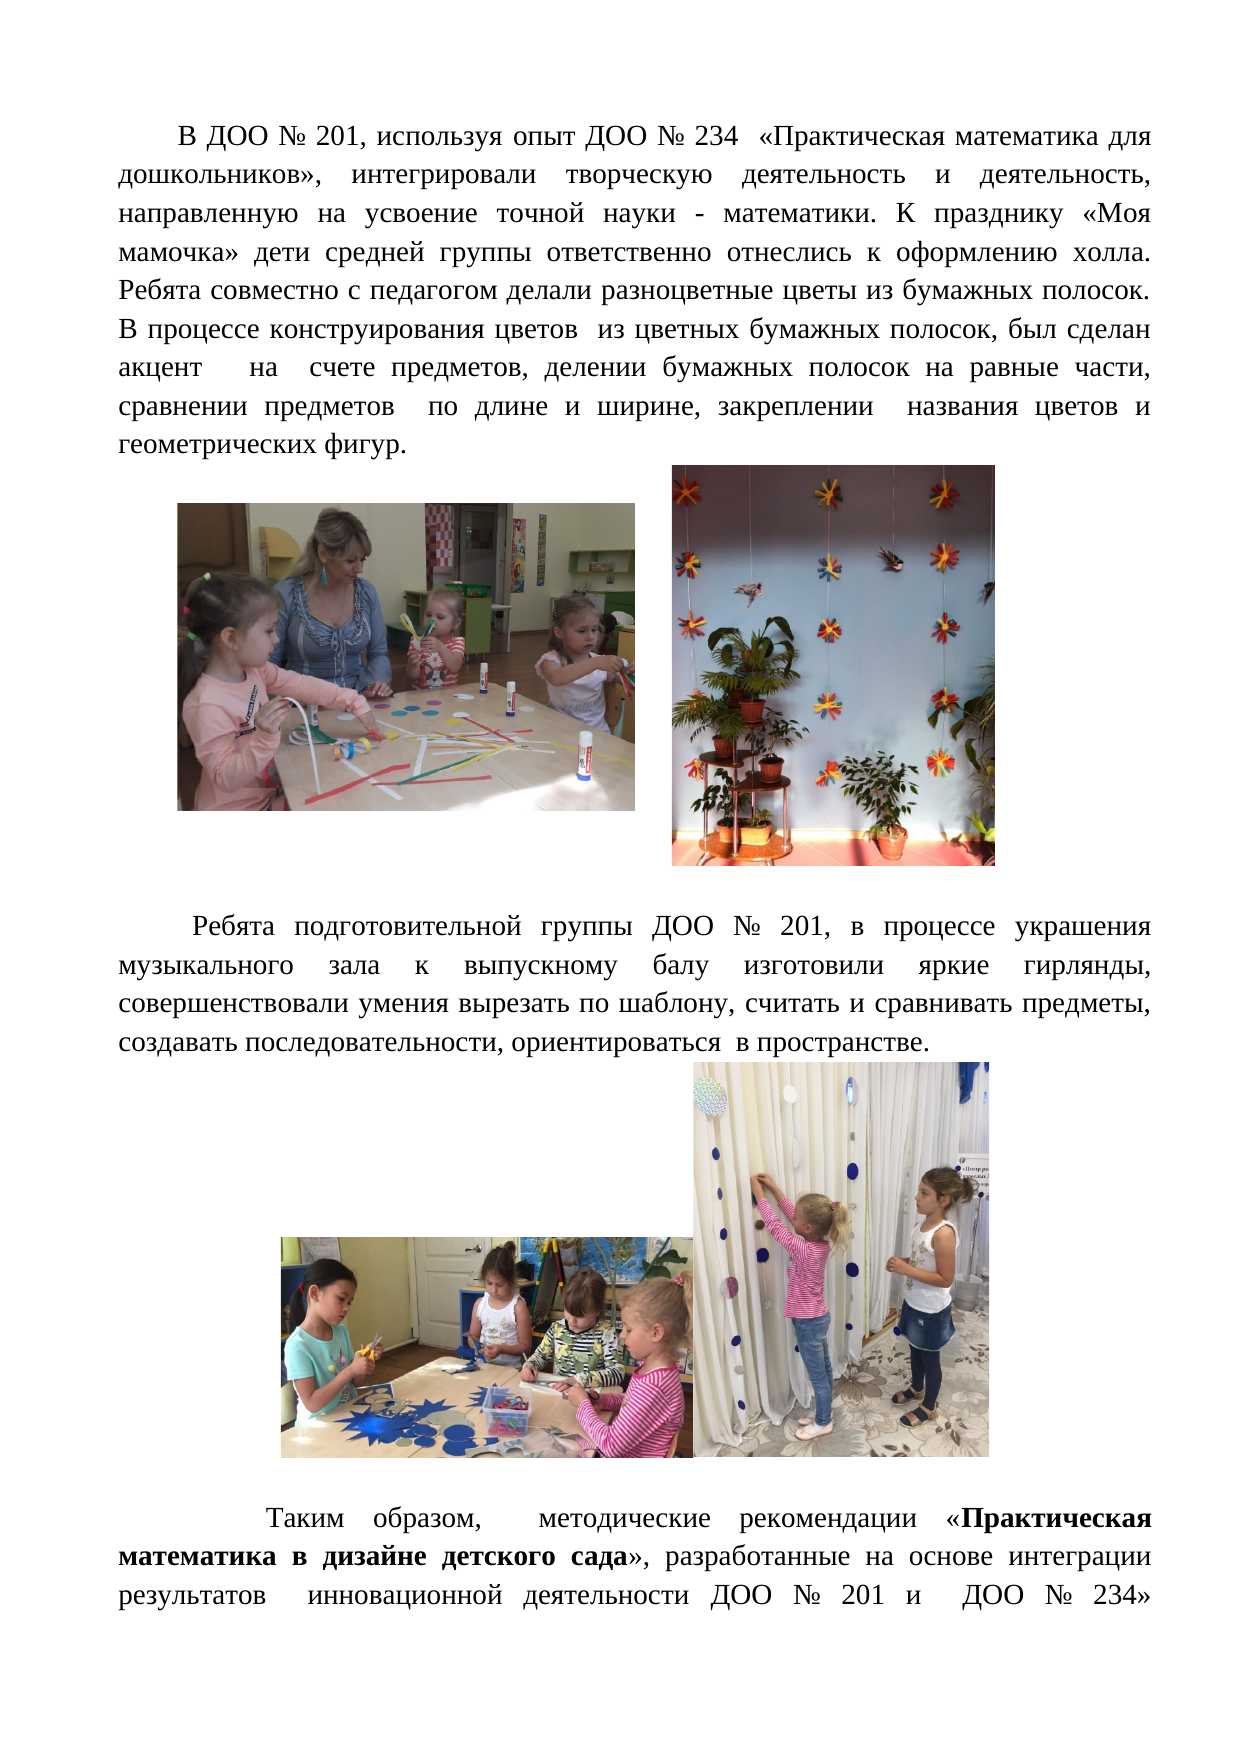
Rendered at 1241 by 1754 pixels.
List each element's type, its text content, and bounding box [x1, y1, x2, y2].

picture [280, 1062, 990, 1458]
picture [671, 465, 995, 866]
text В ДОО № 201, используя опыт ДОО № 234 «Практическая математика для дошкольников», интегрировали творческую деятельность и деятельность, направленную на усвоение точной науки - математики. К празднику «Моя мамочка» дети средней группы ответственно отнеслись к оформлению холла. Ребята совместно с педагогом делали разноцветные цветы из бумажных полосок. В процессе конструирования цветов из цветных бумажных полосок, был сделан акцент на счете предметов, делении бумажных полосок на равные части, сравнении предметов по длине и ширине, закреплении названия цветов и геометрических фигур. [118, 118, 1152, 460]
text Ребята подготовительной группы ДОО № 201, в процессе украшения музыкального зала к выпускному балу изготовили яркие гирлянды, совершенствовали умения вырезать по шаблону, считать и сравнивать предметы, создавать последовательности, ориентироваться в пространстве. [118, 908, 1152, 1057]
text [118, 1500, 1152, 1610]
picture [177, 503, 635, 811]
